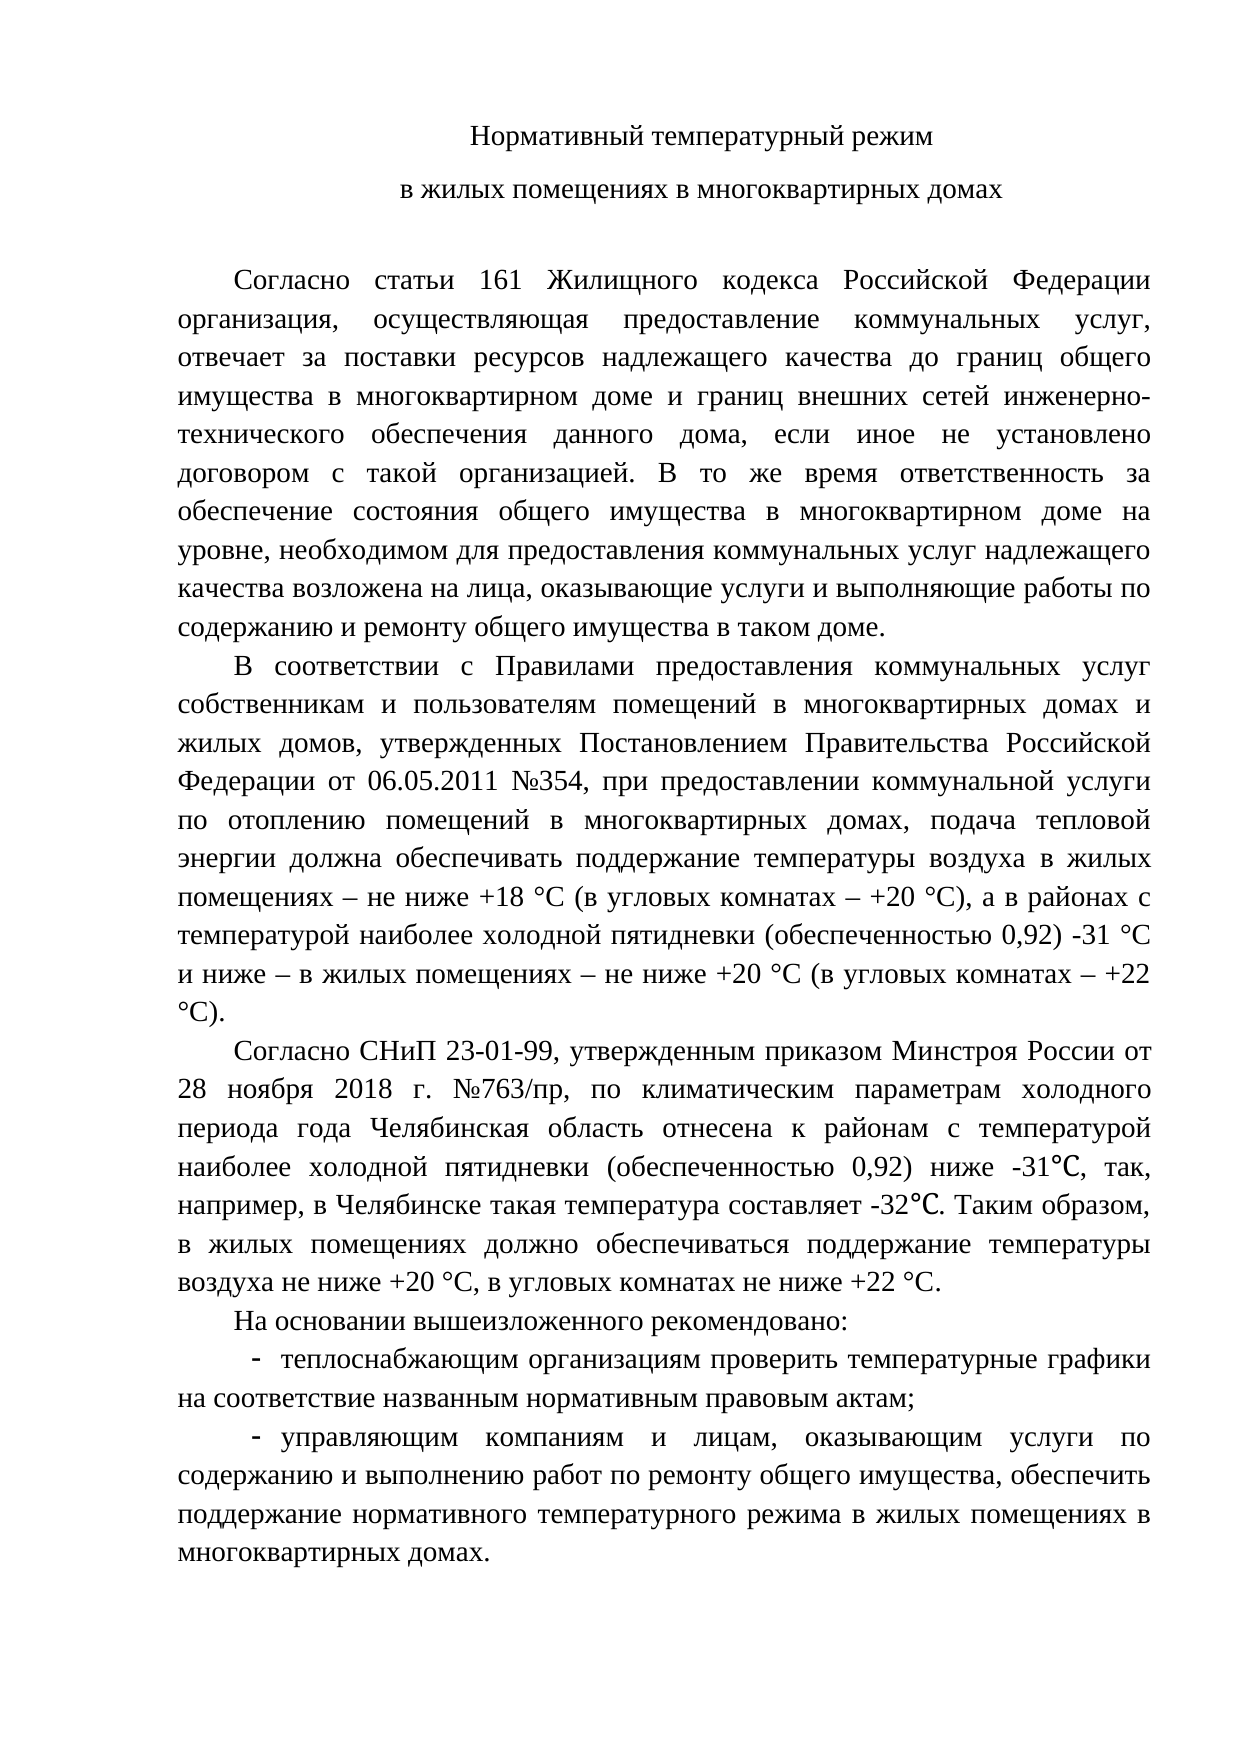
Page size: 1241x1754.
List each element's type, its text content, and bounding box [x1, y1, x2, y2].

text На основании вышеизложенного рекомендовано: [177, 1303, 1152, 1336]
list управляющим компаниям и лицам, оказывающим услуги по содержанию и выполнению работ по ремонту общего имущества, обеспечить поддержание нормативного температурного режима в жилых помещениях в многоквартирных домах. [177, 1419, 1152, 1568]
text Согласно статьи 161 Жилищного кодекса Российской Федерации организация, осуществляющая предоставление коммунальных услуг, отвечает за поставки ресурсов надлежащего качества до границ общего имущества в многоквартирном доме и границ внешних сетей инженерно-технического обеспечения данного дома, если иное не установлено договором с такой организацией. В то же время ответственность за обеспечение состояния общего имущества в многоквартирном доме на уровне, необходимом для предоставления коммунальных услуг надлежащего качества возложена на лица, оказывающие услуги и выполняющие работы по содержанию и ремонту общего имущества в таком доме. [177, 262, 1152, 643]
list теплоснабжающим организациям проверить температурные графики на соответствие названным нормативным правовым актам; [177, 1341, 1152, 1414]
text Согласно СНиП 23-01-99, утвержденным приказом Минстроя России от 28 ноября 2018 г. №763/пр, по климатическим параметрам холодного периода года Челябинская область отнесена к районам с температурой наиболее холодной пятидневки (обеспеченностью 0,92) ниже -31℃, так, например, в Челябинске такая температура составляет -32℃. Таким образом, в жилых помещениях должно обеспечиваться поддержание температуры воздуха не ниже +20 °C, в угловых комнатах не ниже +22 °C. [177, 1033, 1152, 1298]
text В соответствии с Правилами предоставления коммунальных услуг собственникам и пользователям помещений в многоквартирных домах и жилых домов, утвержденных Постановлением Правительства Российской Федерации от 06.05.2011 №354, при предоставлении коммунальной услуги по отоплению помещений в многоквартирных домах, подача тепловой энергии должна обеспечивать поддержание температуры воздуха в жилых помещениях – не ниже +18 °C (в угловых комнатах – +20 °C), а в районах с температурой наиболее холодной пятидневки (обеспеченностью 0,92) -31 °C и ниже – в жилых помещениях – не ниже +20 °C (в угловых комнатах – +22 °C). [177, 648, 1152, 1028]
text Нормативный температурный режим [177, 118, 1152, 152]
text в жилых помещениях в многоквартирных домах [177, 171, 1152, 204]
